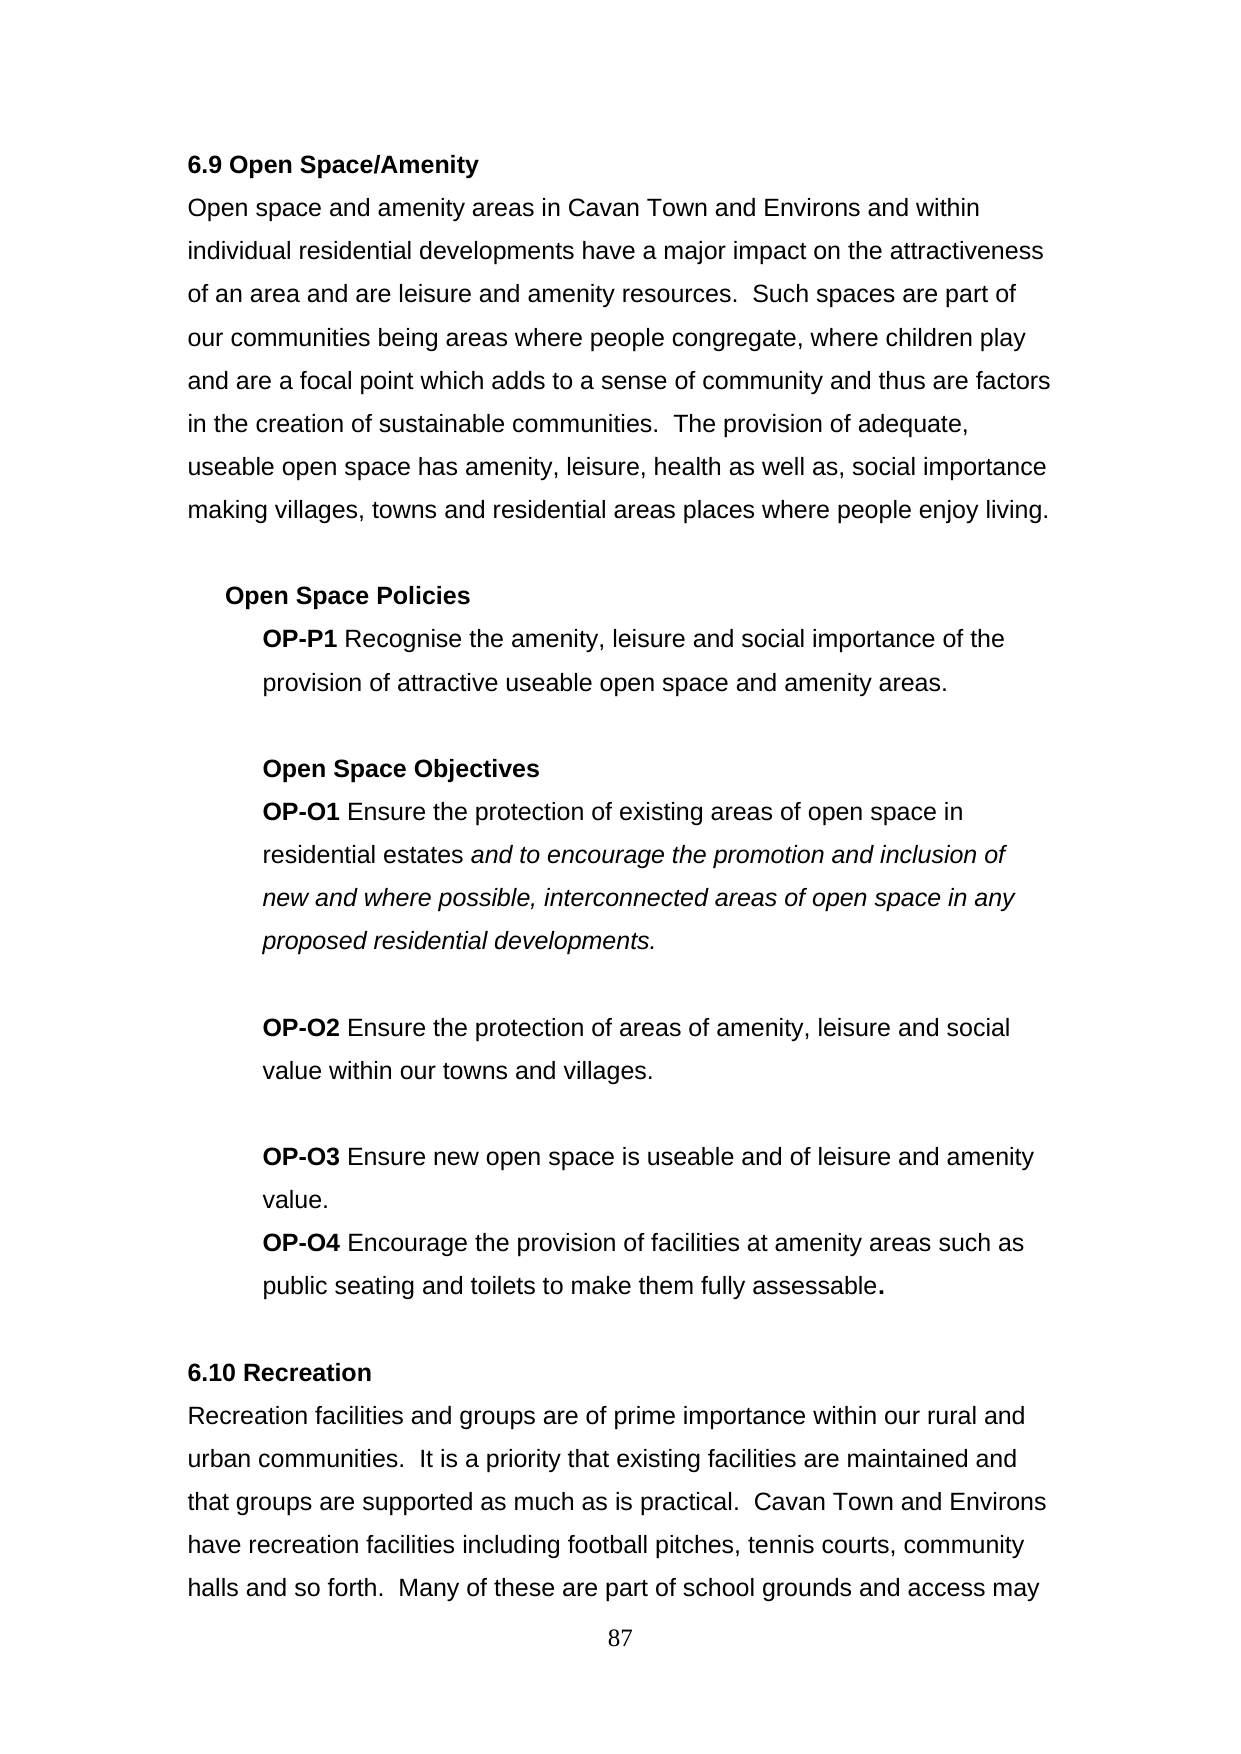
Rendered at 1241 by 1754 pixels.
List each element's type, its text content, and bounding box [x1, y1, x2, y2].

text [187, 1401, 1053, 1602]
text Open Space Objectives [262, 754, 1053, 782]
text OP-O1 Ensure the protection of existing areas of open space in residential estates and to encourage the promotion and inclusion of new and where possible, interconnected areas of open space in any proposed residential developments. [262, 797, 1053, 955]
text OP-O4 Encourage the provision of facilities at amenity areas such as public seating and toilets to make them fully assessable. [262, 1228, 1053, 1300]
text OP-O2 Ensure the protection of areas of amenity, leisure and social value within our towns and villages. [262, 1012, 1053, 1084]
text 6.10 Recreation [187, 1357, 1053, 1386]
text 6.9 Open Space/Amenity [187, 150, 1053, 179]
text Open Space Policies [187, 581, 1053, 610]
text OP-O3 Ensure new open space is useable and of leisure and amenity value. [262, 1142, 1053, 1214]
text OP-P1 Recognise the amenity, leisure and social importance of the provision of attractive useable open space and amenity areas. [262, 624, 1053, 696]
text Open space and amenity areas in and Environs and within individual residential developments have a major impact on the attractiveness of an area and are leisure and amenity resources. Such spaces are part of our communities being areas where people congregate, where children play and are a focal point which adds to a sense of community and thus are factors in the creation of sustainable communities. The provision of adequate, useable open space has amenity, leisure, health as well as, social importance making villages, towns and residential areas places where people enjoy living. [187, 193, 1053, 524]
